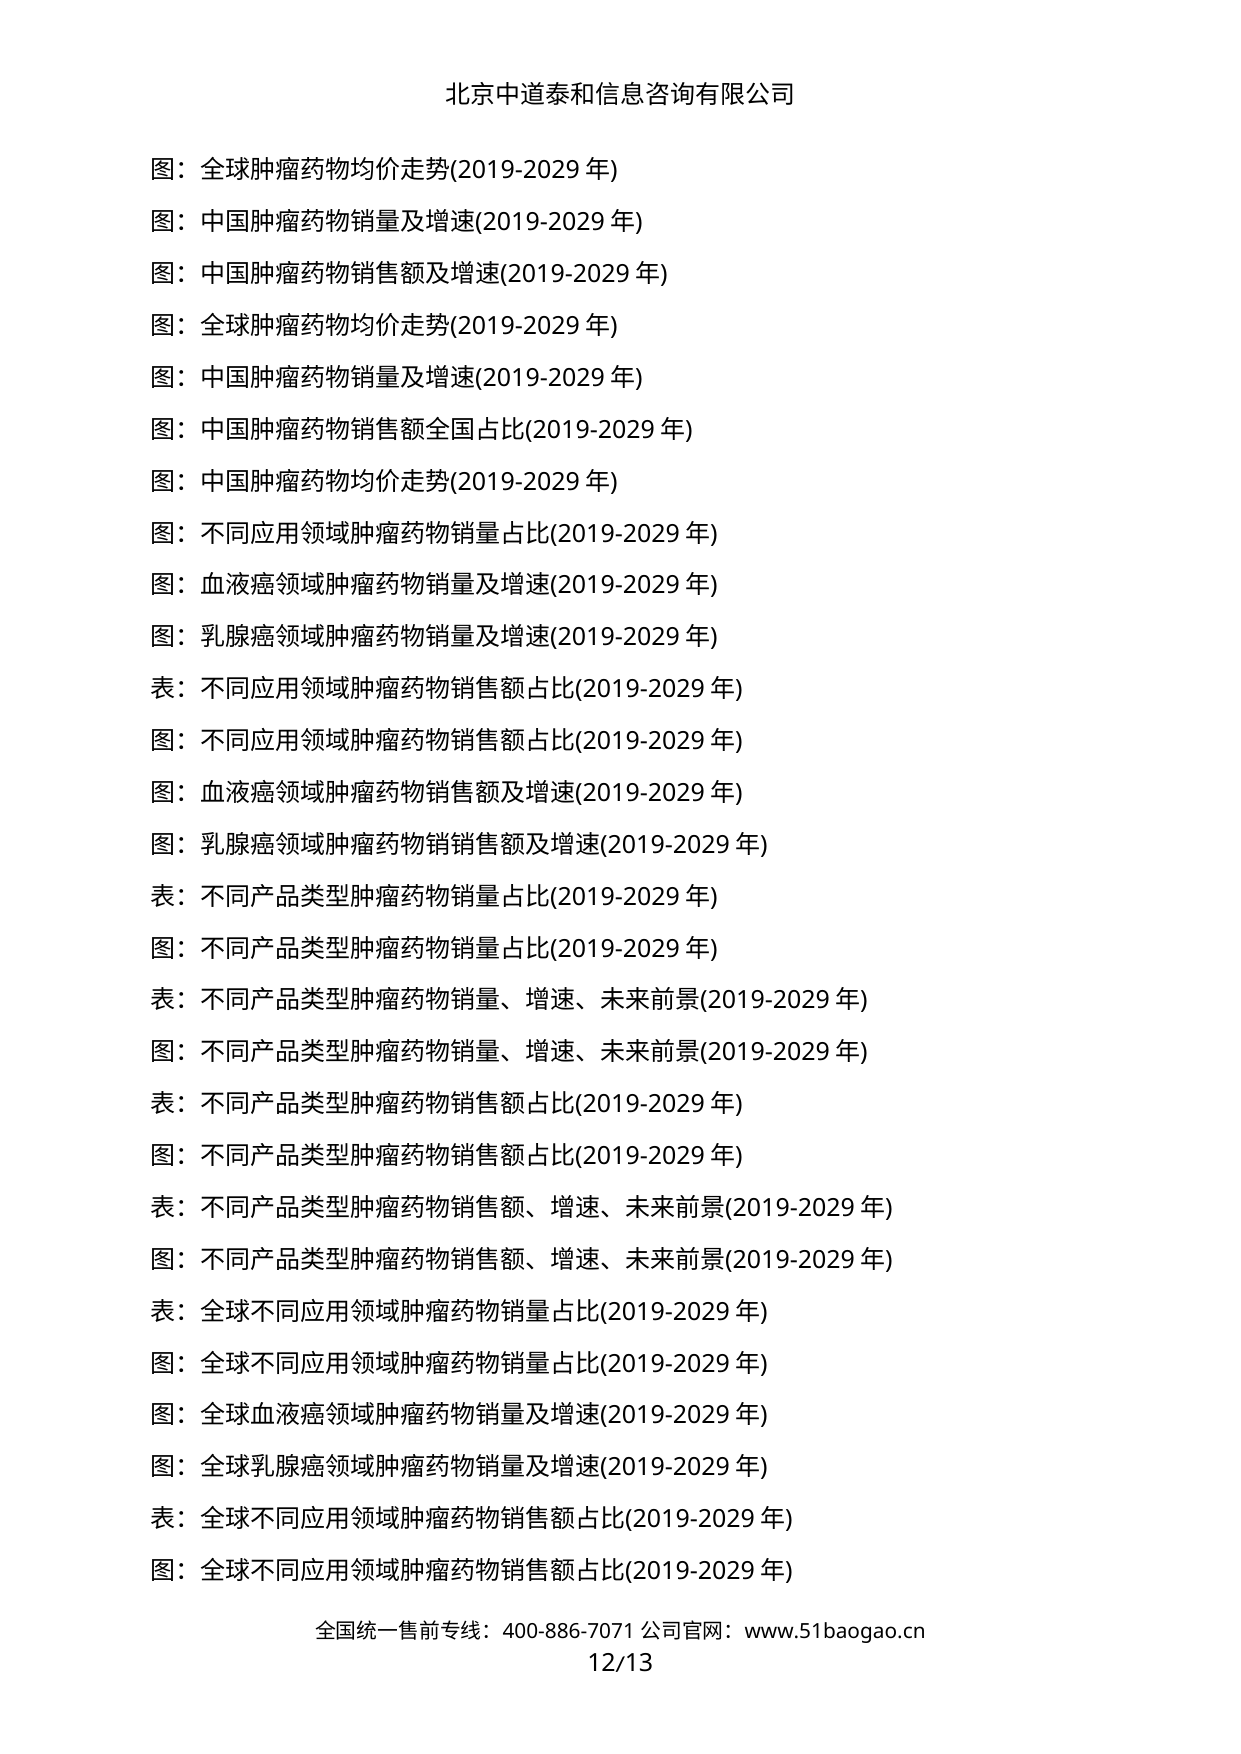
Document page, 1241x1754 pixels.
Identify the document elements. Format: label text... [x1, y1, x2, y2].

text 图：乳腺癌领域肿瘤药物销销售额及增速(2019-2029年) [150, 824, 1090, 861]
text 图：全球乳腺癌领域肿瘤药物销量及增速(2019-2029年) [150, 1447, 1090, 1483]
text 表：不同应用领域肿瘤药物销售额占比(2019-2029年) [150, 669, 1090, 705]
text 表：不同产品类型肿瘤药物销量、增速、未来前景(2019-2029年) [150, 980, 1090, 1016]
text 图：不同应用领域肿瘤药物销售额占比(2019-2029年) [150, 721, 1090, 757]
text 图：全球肿瘤药物均价走势(2019-2029年) [150, 306, 1090, 342]
text 表：不同产品类型肿瘤药物销售额、增速、未来前景(2019-2029年) [150, 1187, 1090, 1224]
text 图：不同产品类型肿瘤药物销量、增速、未来前景(2019-2029年) [150, 1032, 1090, 1068]
text 表：全球不同应用领域肿瘤药物销量占比(2019-2029年) [150, 1291, 1090, 1327]
text 图：全球不同应用领域肿瘤药物销量占比(2019-2029年) [150, 1343, 1090, 1379]
text 表：不同产品类型肿瘤药物销售额占比(2019-2029年) [150, 1084, 1090, 1120]
text 图：中国肿瘤药物销售额全国占比(2019-2029年) [150, 409, 1090, 446]
text 图：全球不同应用领域肿瘤药物销售额占比(2019-2029年) [150, 1551, 1090, 1587]
text 图：中国肿瘤药物销量及增速(2019-2029年) [150, 202, 1090, 238]
text 表：不同产品类型肿瘤药物销量占比(2019-2029年) [150, 876, 1090, 912]
text 图：血液癌领域肿瘤药物销量及增速(2019-2029年) [150, 565, 1090, 601]
text 表：全球不同应用领域肿瘤药物销售额占比(2019-2029年) [150, 1499, 1090, 1535]
text 图：不同产品类型肿瘤药物销售额、增速、未来前景(2019-2029年) [150, 1239, 1090, 1276]
text 图：中国肿瘤药物销量及增速(2019-2029年) [150, 357, 1090, 394]
text 图：全球血液癌领域肿瘤药物销量及增速(2019-2029年) [150, 1395, 1090, 1431]
text 图：不同产品类型肿瘤药物销售额占比(2019-2029年) [150, 1136, 1090, 1172]
text 图：中国肿瘤药物销售额及增速(2019-2029年) [150, 254, 1090, 290]
text 图：中国肿瘤药物均价走势(2019-2029年) [150, 461, 1090, 497]
text 图：不同产品类型肿瘤药物销量占比(2019-2029年) [150, 928, 1090, 964]
text 图：不同应用领域肿瘤药物销量占比(2019-2029年) [150, 513, 1090, 549]
text 图：血液癌领域肿瘤药物销售额及增速(2019-2029年) [150, 772, 1090, 809]
text 图：全球肿瘤药物均价走势(2019-2029年) [150, 150, 1090, 186]
text 图：乳腺癌领域肿瘤药物销量及增速(2019-2029年) [150, 617, 1090, 653]
